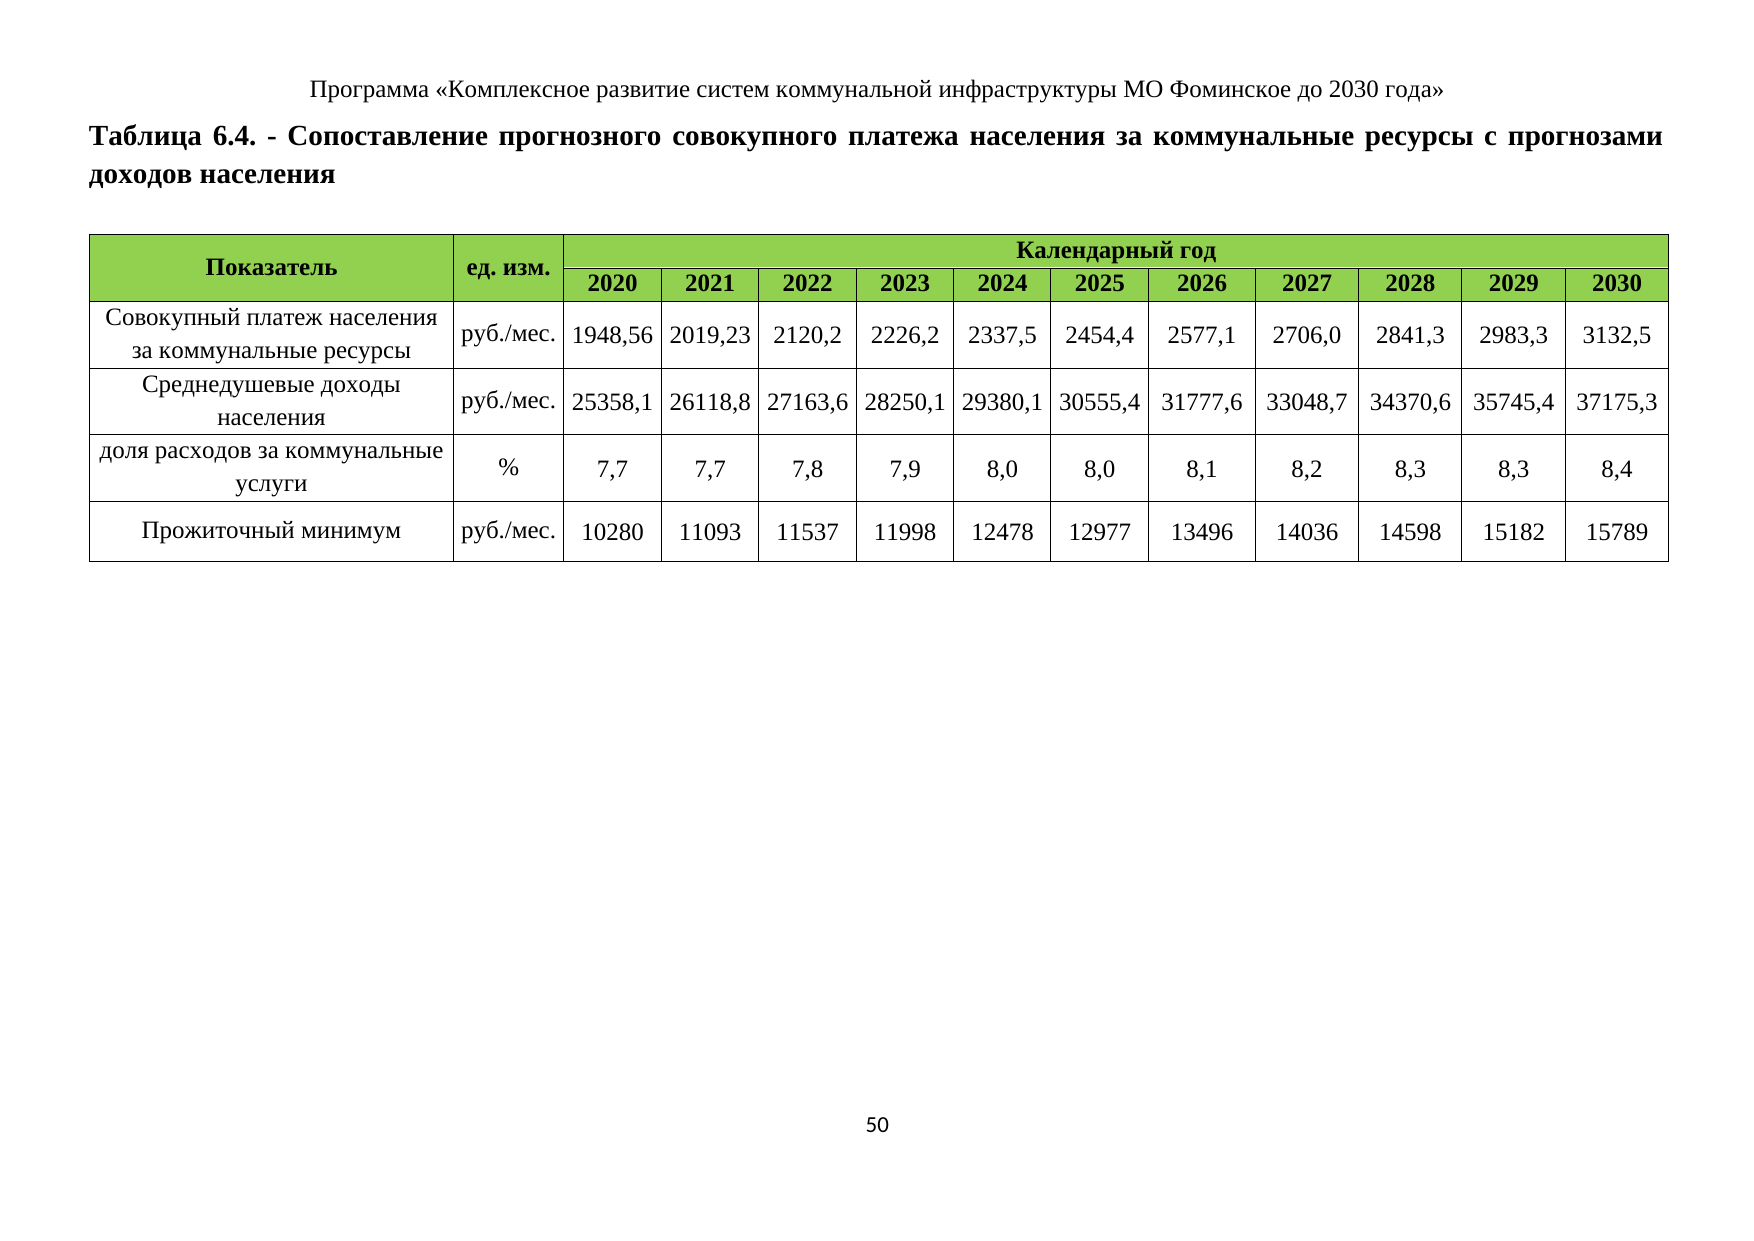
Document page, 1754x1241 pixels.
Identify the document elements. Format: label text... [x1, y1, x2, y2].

table_cell 2021 [662, 269, 758, 301]
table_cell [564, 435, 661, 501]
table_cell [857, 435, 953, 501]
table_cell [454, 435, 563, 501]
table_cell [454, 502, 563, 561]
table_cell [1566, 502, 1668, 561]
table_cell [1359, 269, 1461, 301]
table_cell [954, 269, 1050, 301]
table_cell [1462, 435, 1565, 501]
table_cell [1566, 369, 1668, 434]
table_header ед. изм. [454, 235, 563, 301]
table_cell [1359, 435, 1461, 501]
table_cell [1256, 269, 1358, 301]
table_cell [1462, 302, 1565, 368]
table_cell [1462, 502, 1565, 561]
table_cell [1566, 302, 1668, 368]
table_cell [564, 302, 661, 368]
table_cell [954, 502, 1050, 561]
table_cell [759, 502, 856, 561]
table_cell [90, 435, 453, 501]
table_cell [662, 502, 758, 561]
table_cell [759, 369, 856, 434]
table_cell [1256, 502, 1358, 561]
table_header Календарный год [564, 235, 1668, 267]
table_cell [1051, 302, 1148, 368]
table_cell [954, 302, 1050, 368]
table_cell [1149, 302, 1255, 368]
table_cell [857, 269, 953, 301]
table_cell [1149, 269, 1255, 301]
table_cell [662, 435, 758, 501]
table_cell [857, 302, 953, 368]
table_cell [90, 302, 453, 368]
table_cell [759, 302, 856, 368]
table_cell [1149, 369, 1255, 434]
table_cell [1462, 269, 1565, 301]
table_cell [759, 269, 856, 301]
table_header Показатель [90, 235, 453, 301]
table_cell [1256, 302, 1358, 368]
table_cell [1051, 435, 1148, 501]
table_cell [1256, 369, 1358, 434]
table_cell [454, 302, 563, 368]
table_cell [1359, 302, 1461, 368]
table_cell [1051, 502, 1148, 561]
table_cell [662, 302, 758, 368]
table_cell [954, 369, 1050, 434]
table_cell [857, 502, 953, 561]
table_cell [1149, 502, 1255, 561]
table_cell 2020 [564, 269, 661, 301]
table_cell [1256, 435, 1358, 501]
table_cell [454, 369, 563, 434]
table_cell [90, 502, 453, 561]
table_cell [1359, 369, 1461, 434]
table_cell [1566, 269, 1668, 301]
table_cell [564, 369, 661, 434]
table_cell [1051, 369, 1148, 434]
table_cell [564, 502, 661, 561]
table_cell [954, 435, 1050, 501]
text Таблица 6.4. - Сопоставление прогнозного совокупного платежа населения за коммунальные ресурсы с прогнозами доходов населения [89, 118, 1665, 190]
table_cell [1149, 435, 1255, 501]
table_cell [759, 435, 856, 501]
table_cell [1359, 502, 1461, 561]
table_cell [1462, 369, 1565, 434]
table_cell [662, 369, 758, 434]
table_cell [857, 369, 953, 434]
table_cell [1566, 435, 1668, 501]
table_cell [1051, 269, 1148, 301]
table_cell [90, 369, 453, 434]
